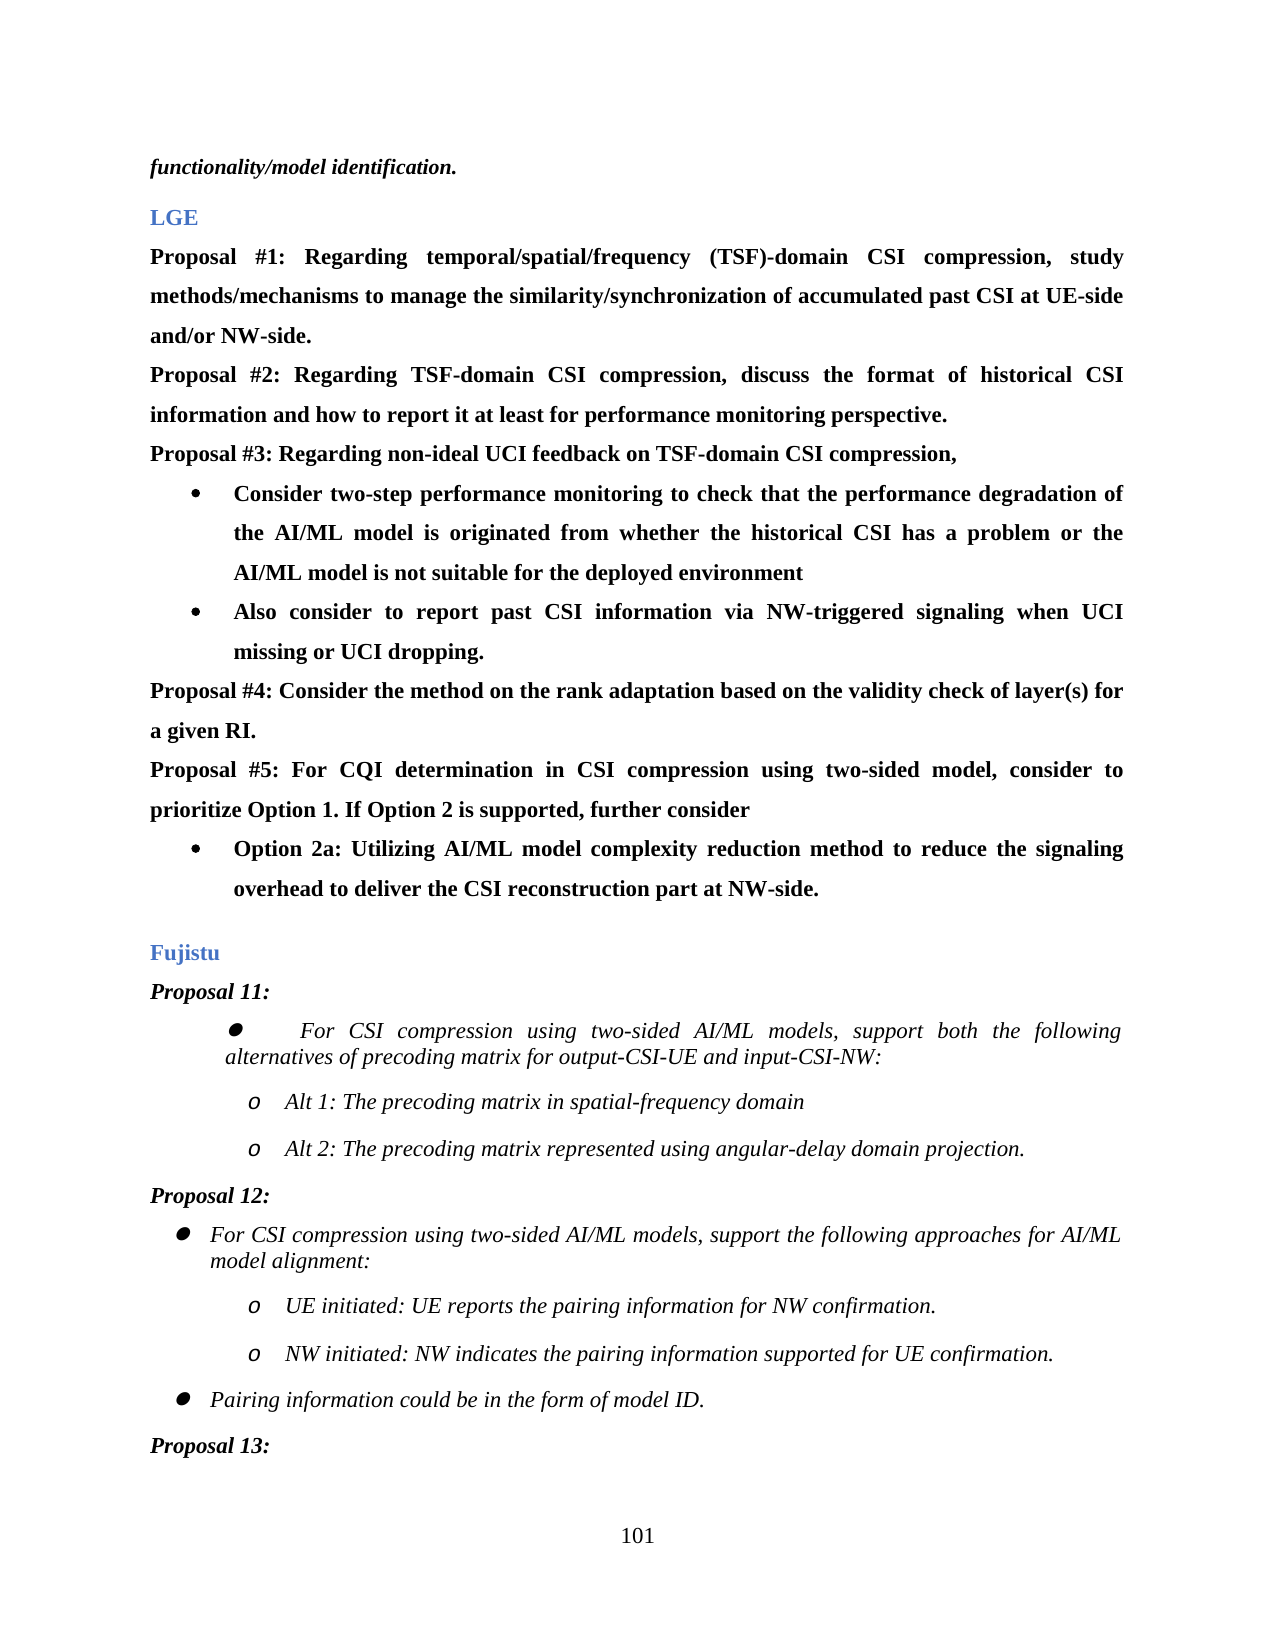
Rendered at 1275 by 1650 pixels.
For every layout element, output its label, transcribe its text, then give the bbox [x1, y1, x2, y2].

text Proposal 12: [150, 1182, 1125, 1209]
list Alt 2: The precoding matrix represented using angular-delay domain projection. [247, 1135, 1125, 1163]
text Proposal #3: Regarding non-ideal UCI feedback on TSF-domain CSI compression, [150, 440, 1125, 467]
list Alt 1: The precoding matrix in spatial-frequency domain [247, 1088, 1125, 1117]
text Proposal #4: Consider the method on the rank adaptation based on the validity check of layer(s) for a given RI. [150, 677, 1125, 743]
text Proposal 13: [150, 1432, 1125, 1458]
list For CSI compression using two-sided AI/ML models, support both the following alternatives of precoding matrix for output-CSI-UE and input-CSI-NW: [225, 1017, 1125, 1069]
list Option 2a: Utilizing AI/ML model complexity reduction method to reduce the signaling overhead to deliver the CSI reconstruction part at NW-side. [192, 835, 1125, 901]
text Fujistu [150, 939, 1125, 966]
list For CSI compression using two-sided AI/ML models, support the following approaches for AI/ML model alignment: [172, 1221, 1125, 1274]
list NW initiated: NW indicates the pairing information supported for UE confirmation. [247, 1339, 1125, 1368]
text Proposal 11: [150, 978, 1125, 1004]
text LGE [150, 204, 1125, 231]
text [150, 150, 1125, 179]
text Proposal #5: For CQI determination in CSI compression using two-sided model, consider to prioritize Option 1. If Option 2 is supported, further consider [150, 756, 1125, 822]
list UE initiated: UE reports the pairing information for NW confirmation. [247, 1293, 1125, 1321]
text Proposal #1: Regarding temporal/spatial/frequency (TSF)-domain CSI compression, study methods/mechanisms to manage the similarity/synchronization of accumulated past CSI at UE-side and/or NW-side. [150, 243, 1125, 348]
list Consider two-step performance monitoring to check that the performance degradation of the AI/ML model is originated from whether the historical CSI has a problem or the AI/ML model is not suitable for the deployed environment [192, 480, 1125, 585]
text Proposal #2: Regarding TSF-domain CSI compression, discuss the format of historical CSI information and how to report it at least for performance monitoring perspective. [150, 361, 1125, 427]
list Pairing information could be in the form of model ID. [172, 1387, 1125, 1413]
list Also consider to report past CSI information via NW-triggered signaling when UCI missing or UCI dropping. [192, 598, 1125, 664]
